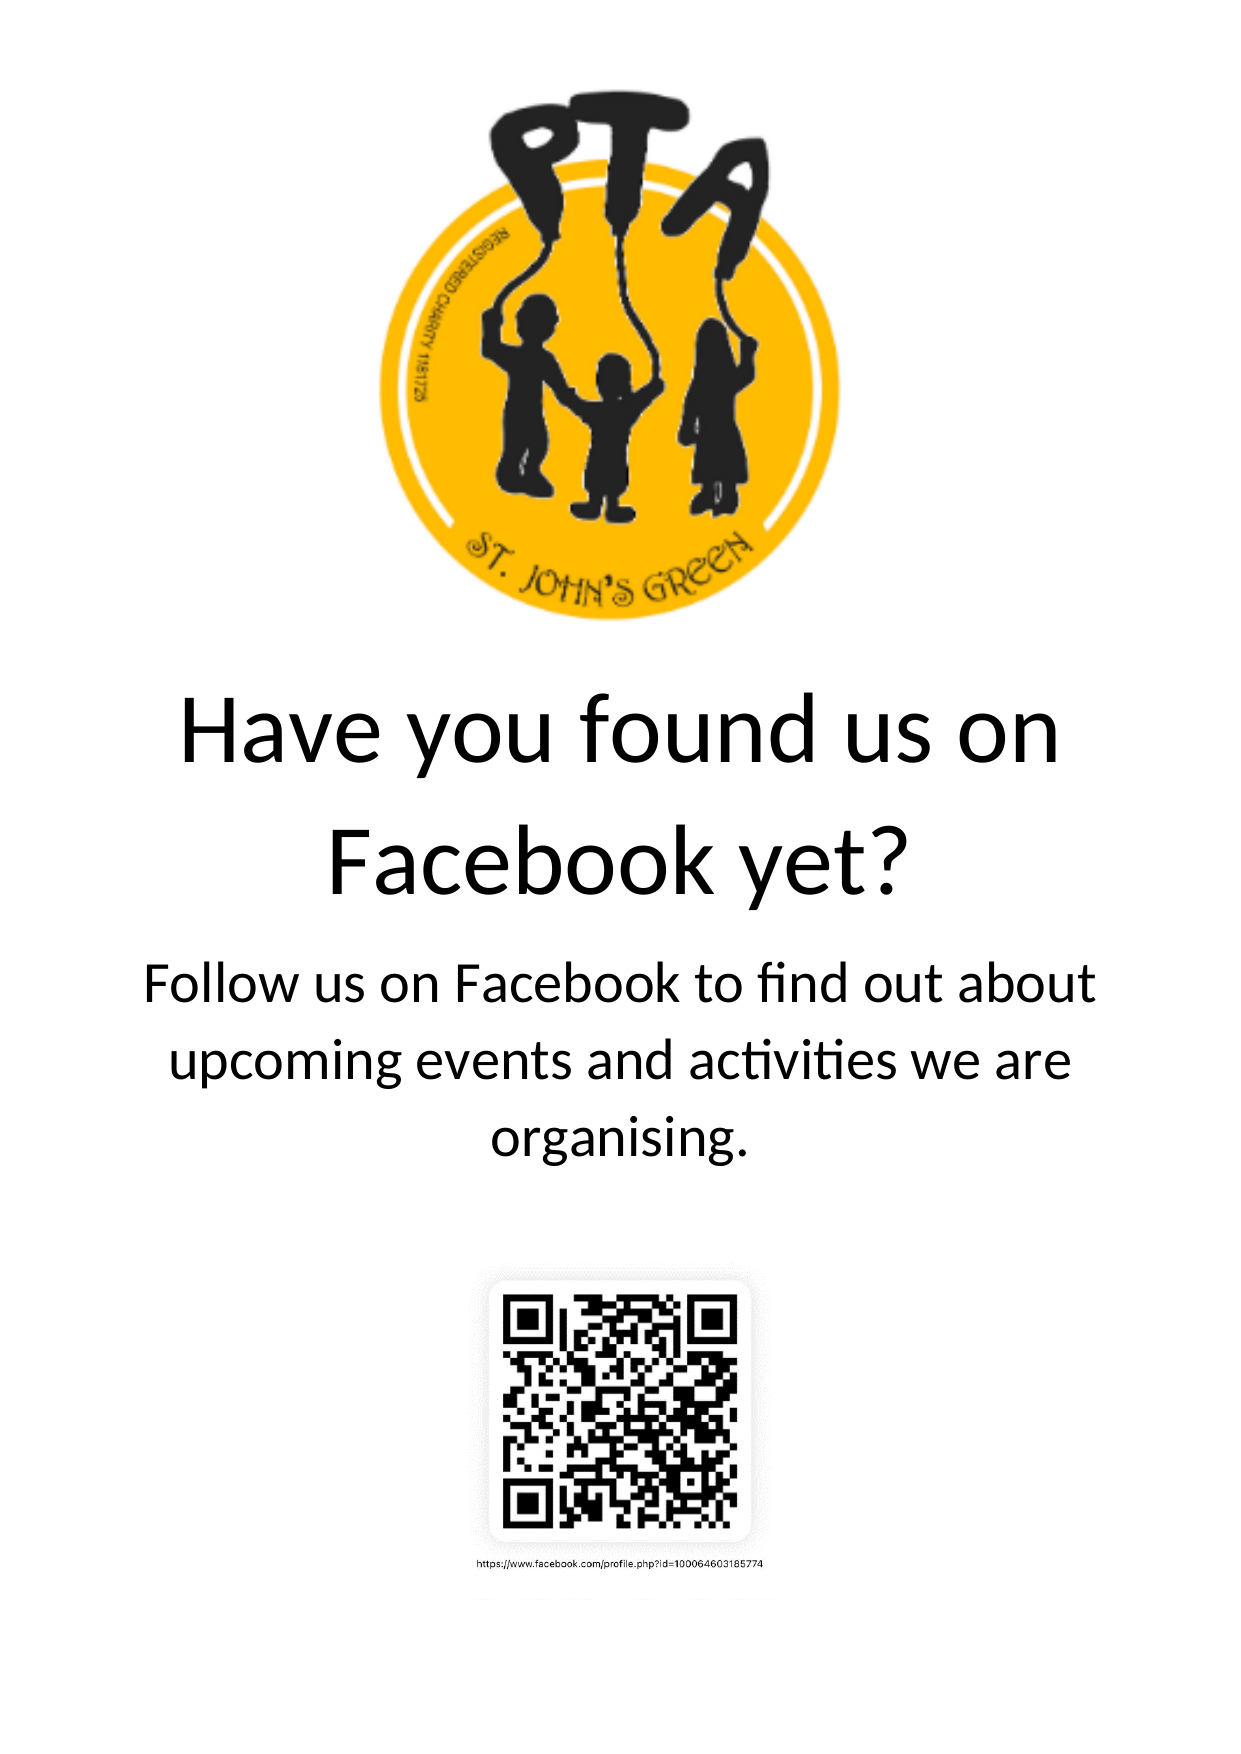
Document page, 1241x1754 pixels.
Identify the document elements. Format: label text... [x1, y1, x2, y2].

picture [329, 75, 911, 647]
text Have you found us on Facebook yet? [75, 665, 1165, 919]
text Follow us on Facebook to find out about upcoming events and activities we are organising. [75, 946, 1165, 1171]
picture [450, 1239, 790, 1600]
